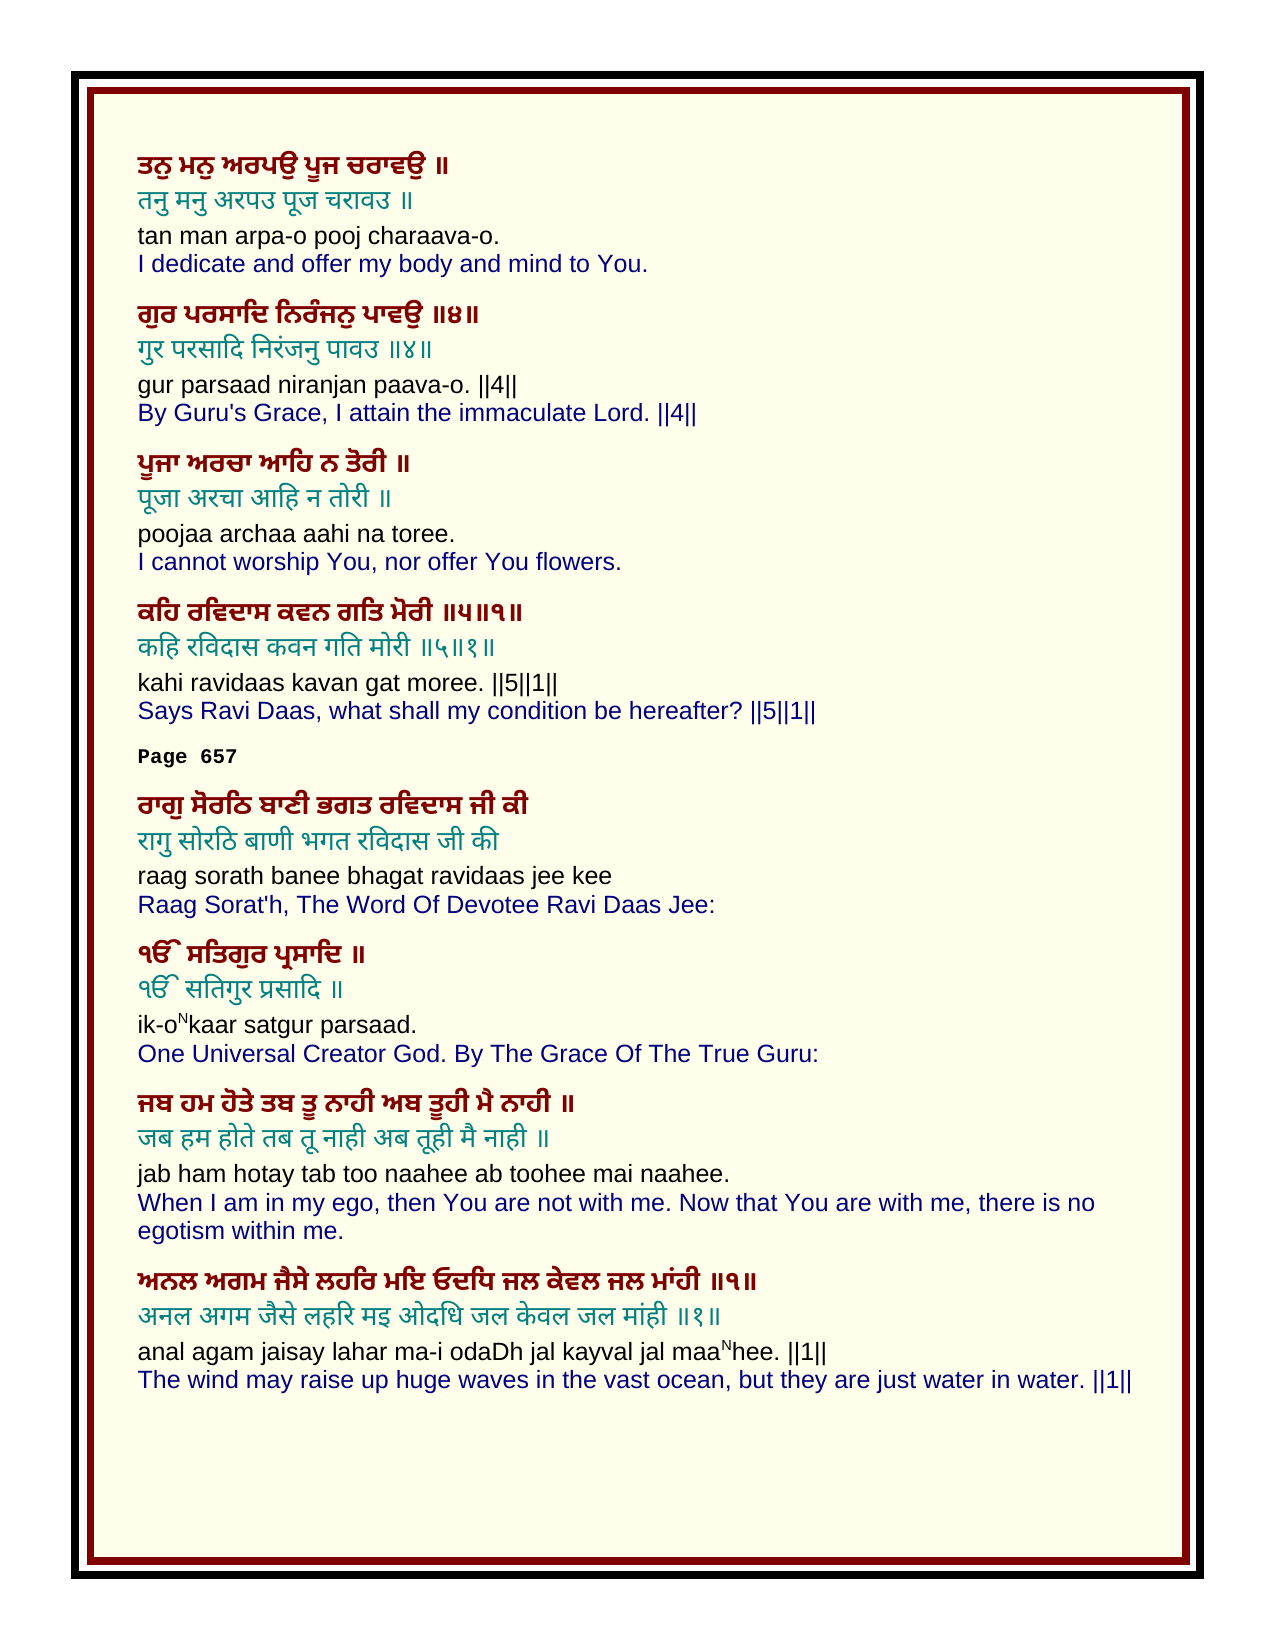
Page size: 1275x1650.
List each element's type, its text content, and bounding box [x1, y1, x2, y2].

text पूजा अरचा आहि न तोरी ॥ [137, 483, 1138, 518]
text One Universal Creator God. By The Grace Of The True Guru: [137, 1039, 1138, 1067]
text रागु सोरठि बाणी भगत रविदास जी की [137, 826, 1138, 861]
text By Guru's Grace, I attain the immaculate Lord. ||4|| [137, 398, 1138, 427]
text तनु मनु अरपउ पूज चरावउ ॥ [137, 185, 1138, 221]
text anal agam jaisay lahar ma-i odaDh jal kayval jal maaNhee. ||1|| [137, 1337, 1138, 1365]
text ਜਬ ਹਮ ਹੋਤੇ ਤਬ ਤੂ ਨਾਹੀ ਅਬ ਤੂਹੀ ਮੈ ਨਾਹੀ ॥ [137, 1088, 1138, 1123]
text ਕਹਿ ਰਵਿਦਾਸ ਕਵਨ ਗਤਿ ਮੋਰੀ ॥੫॥੧॥ [137, 597, 1138, 632]
text When I am in my ego, then You are not with me. Now that You are with me, there is no egotism within me. [137, 1188, 1138, 1245]
text अनल अगम जैसे लहरि मइ ओदधि जल केवल जल मांही ॥१॥ [137, 1301, 1138, 1337]
text I dedicate and offer my body and mind to You. [137, 249, 1138, 278]
text ਗੁਰ ਪਰਸਾਦਿ ਨਿਰੰਜਨੁ ਪਾਵਉ ॥੪॥ [137, 299, 1138, 334]
text ਤਨੁ ਮਨੁ ਅਰਪਉ ਪੂਜ ਚਰਾਵਉ ॥ [137, 150, 1138, 185]
text ੴ ਸਤਿਗੁਰ ਪ੍ਰਸਾਦਿ ॥ [137, 939, 1138, 974]
text raag sorath banee bhagat ravidaas jee kee [137, 861, 1138, 890]
text गुर परसादि निरंजनु पावउ ॥४॥ [137, 334, 1138, 369]
text tan man arpa-o pooj charaava-o. [137, 221, 1138, 249]
text I cannot worship You, nor offer You flowers. [137, 547, 1138, 576]
text ik-oNkaar satgur parsaad. [137, 1010, 1138, 1039]
text kahi ravidaas kavan gat moree. ||5||1|| [137, 667, 1138, 696]
text ਪੂਜਾ ਅਰਚਾ ਆਹਿ ਨ ਤੋਰੀ ॥ [137, 448, 1138, 483]
text कहि रविदास कवन गति मोरी ॥५॥१॥ [137, 632, 1138, 667]
text Says Ravi Daas, what shall my condition be hereafter? ||5||1|| [137, 696, 1138, 725]
text The wind may raise up huge waves in the vast ocean, but they are just water in water. ||1|| [137, 1365, 1138, 1394]
text ੴ सतिगुर प्रसादि ॥ [137, 974, 1138, 1010]
text Page 657 [137, 746, 1138, 769]
text जब हम होते तब तू नाही अब तूही मै नाही ॥ [137, 1123, 1138, 1159]
text ਅਨਲ ਅਗਮ ਜੈਸੇ ਲਹਰਿ ਮਇ ਓਦਧਿ ਜਲ ਕੇਵਲ ਜਲ ਮਾਂਹੀ ॥੧॥ [137, 1266, 1138, 1301]
text poojaa archaa aahi na toree. [137, 518, 1138, 547]
text Raag Sorat'h, The Word Of Devotee Ravi Daas Jee: [137, 890, 1138, 918]
text jab ham hotay tab too naahee ab toohee mai naahee. [137, 1159, 1138, 1188]
text gur parsaad niranjan paava-o. ||4|| [137, 369, 1138, 398]
text ਰਾਗੁ ਸੋਰਠਿ ਬਾਣੀ ਭਗਤ ਰਵਿਦਾਸ ਜੀ ਕੀ [137, 790, 1138, 826]
